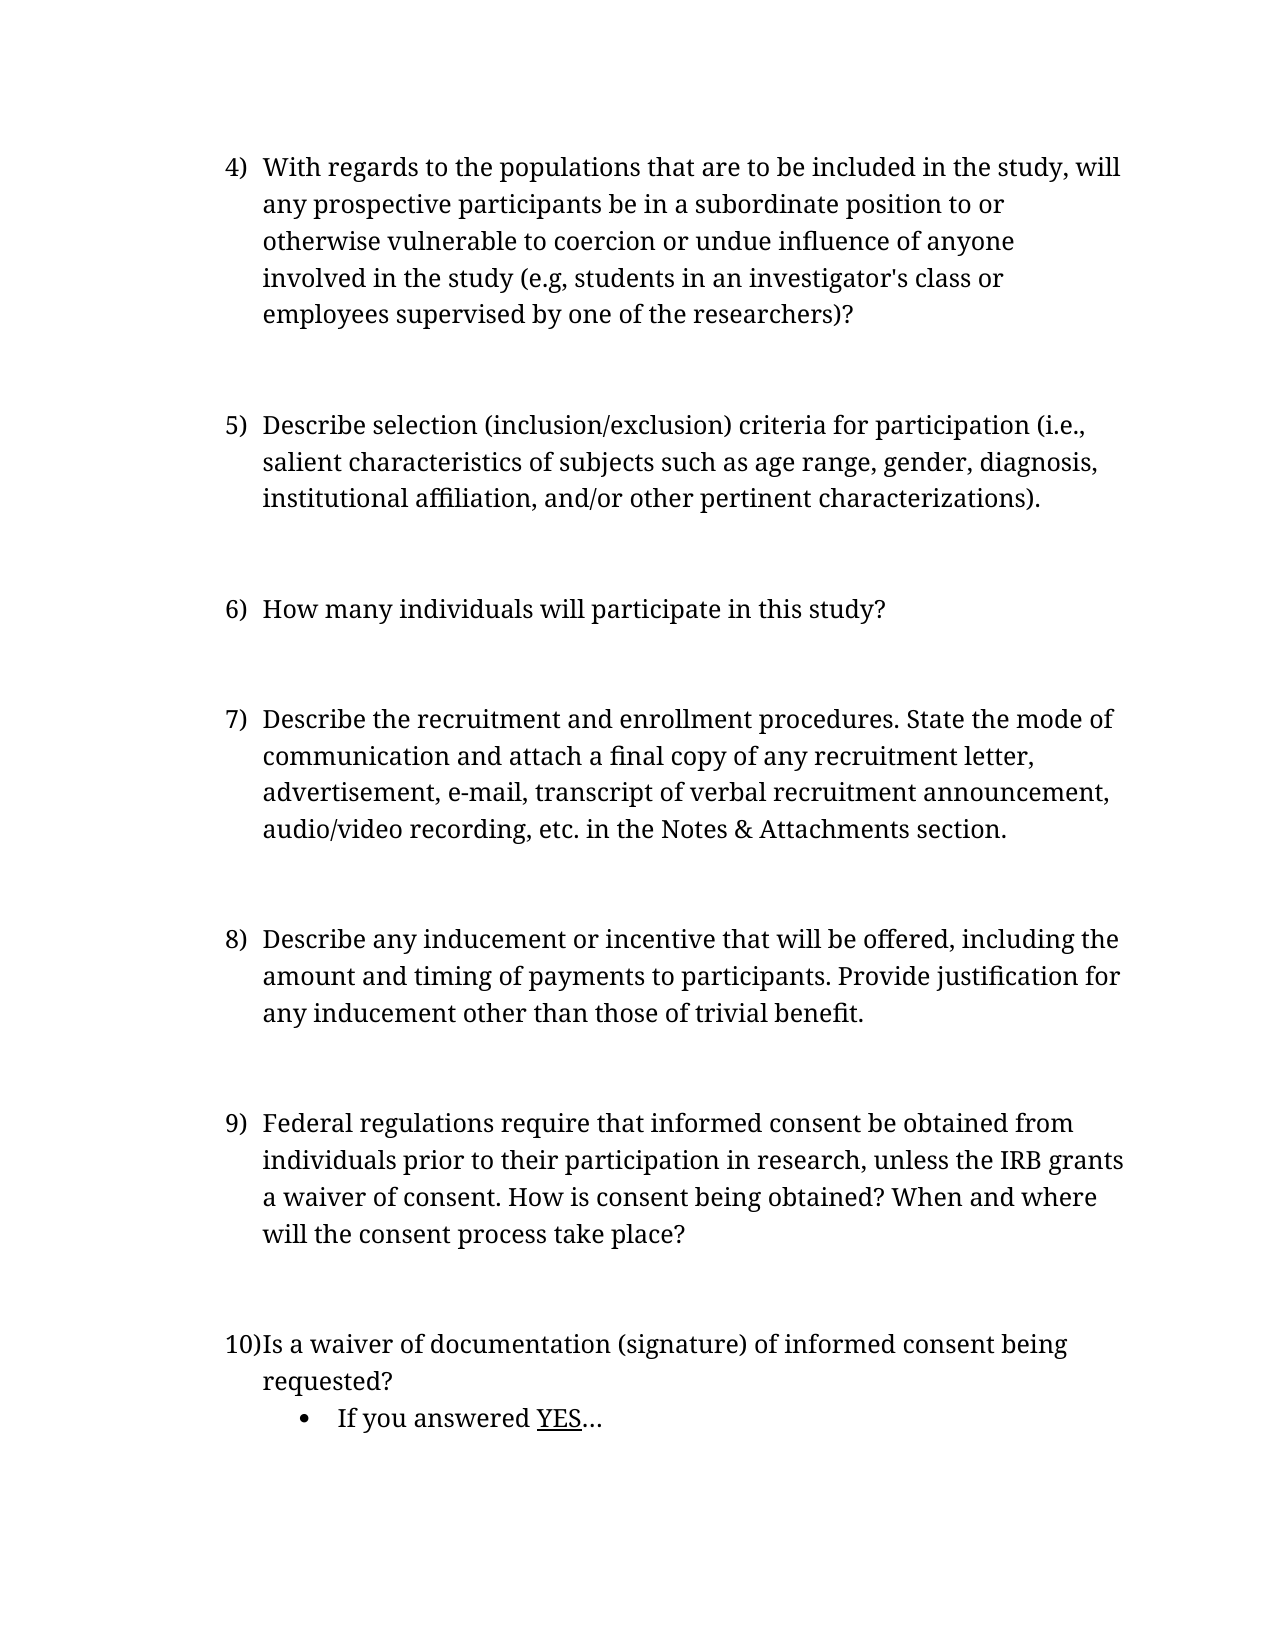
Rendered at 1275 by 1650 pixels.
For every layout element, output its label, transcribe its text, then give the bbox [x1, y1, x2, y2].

list Is a waiver of documentation (signature) of informed consent being requested? [225, 1327, 1125, 1397]
list With regards to the populations that are to be included in the study, will any prospective participants be in a subordinate position to or otherwise vulnerable to coercion or undue influence of anyone involved in the study (e.g, students in an investigator's class or employees supervised by one of the researchers)? [225, 150, 1125, 331]
list Describe selection (inclusion/exclusion) criteria for participation (i.e., salient characteristics of subjects such as age range, gender, diagnosis, institutional affiliation, and/or other pertinent characterizations). [225, 407, 1125, 515]
list Describe the recruitment and enrollment procedures. State the mode of communication and attach a final copy of any recruitment letter, advertisement, e-mail, transcript of verbal recruitment announcement, audio/video recording, etc. in the Notes & Attachments section. [225, 702, 1125, 846]
list Federal regulations require that informed consent be obtained from individuals prior to their participation in research, unless the IRB grants a waiver of consent. How is consent being obtained? When and where will the consent process take place? [225, 1106, 1125, 1250]
list Describe any inducement or incentive that will be offered, including the amount and timing of payments to participants. Provide justification for any inducement other than those of trivial benefit. [225, 922, 1125, 1030]
list How many individuals will participate in this study? [225, 591, 1125, 625]
list If you answered YES… [300, 1400, 1125, 1434]
